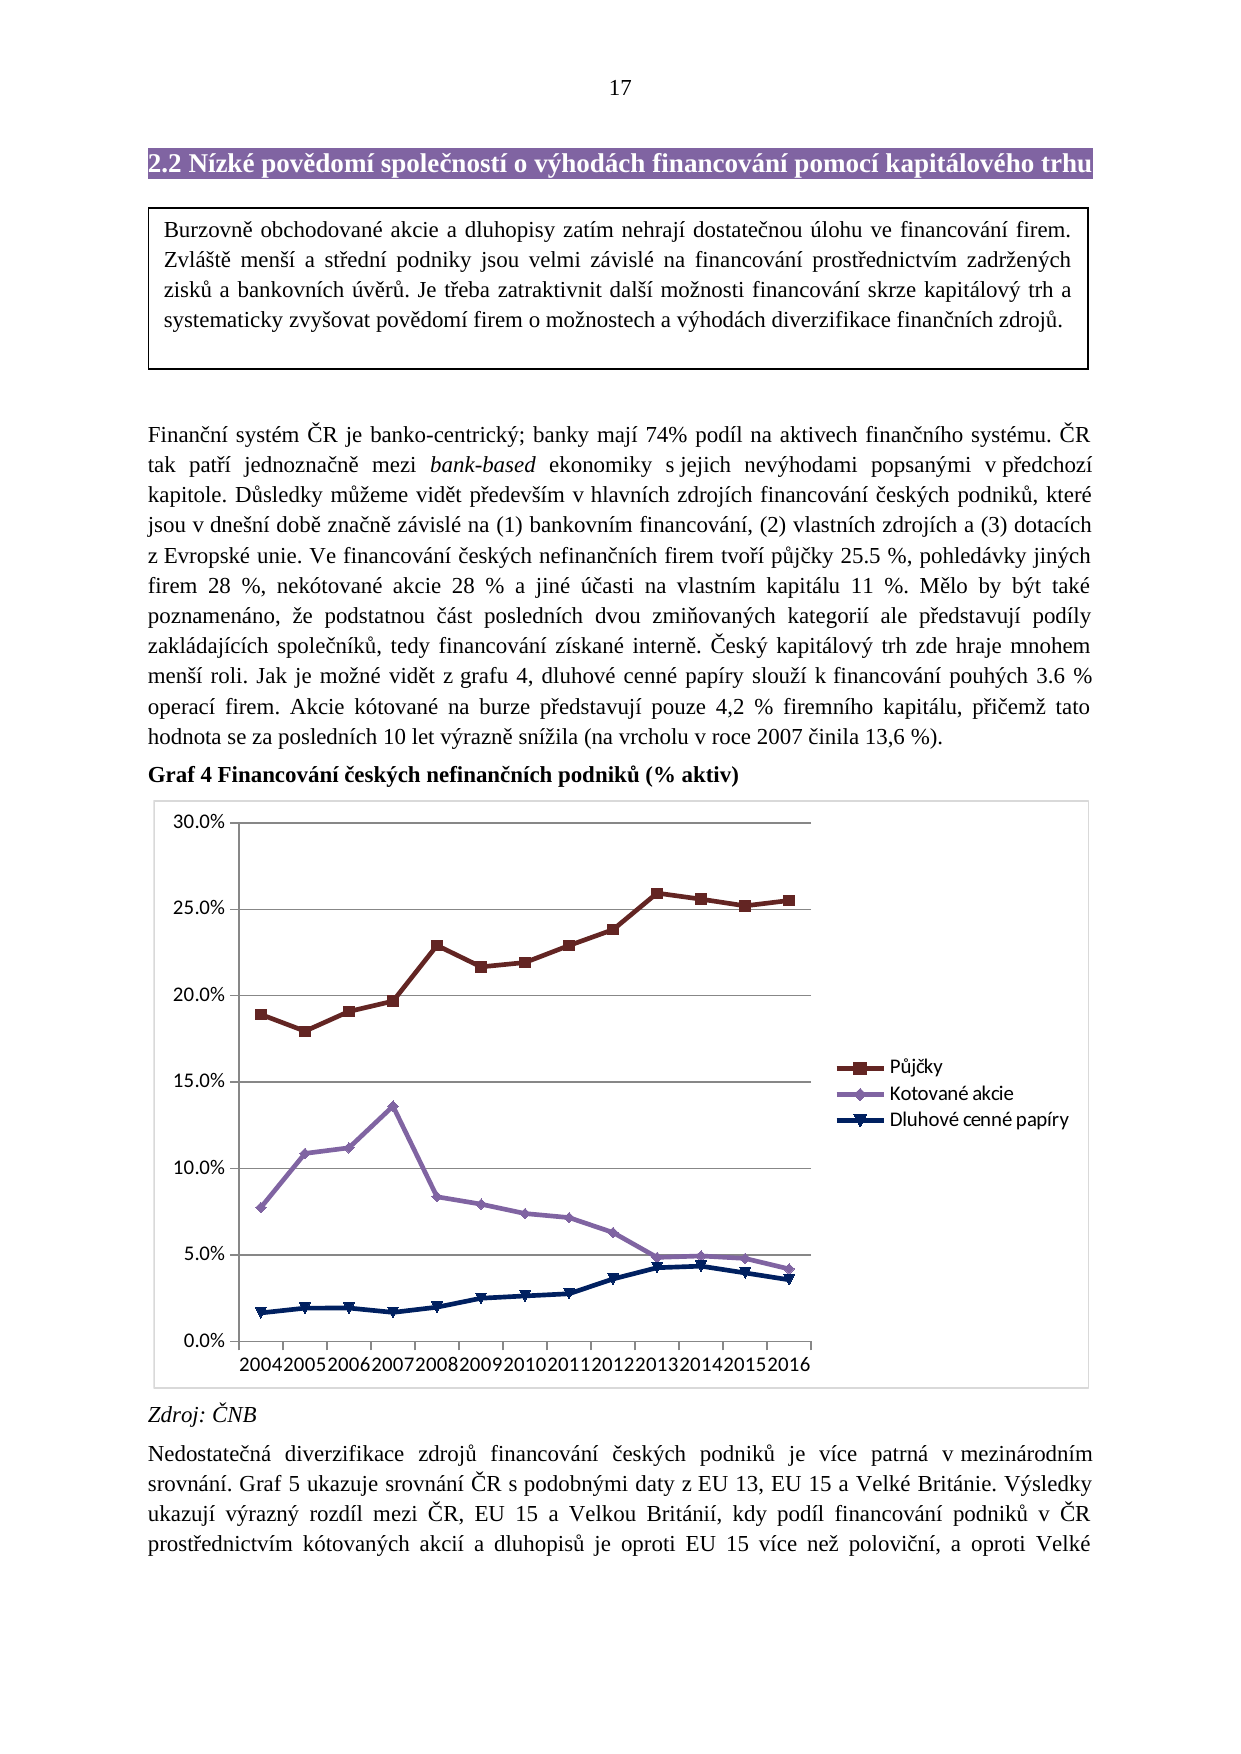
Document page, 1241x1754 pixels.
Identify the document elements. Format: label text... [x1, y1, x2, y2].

subtitle 2.2 Nízké povědomí společností o výhodách financování pomocí kapitálového trhu [148, 148, 1093, 179]
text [148, 1440, 1093, 1557]
text Zdroj: ČNB [148, 1401, 1093, 1428]
text Finanční systém ČR je banko-centrický; banky mají 74% podíl na aktivech finančního systému. ČR tak patří jednoznačně mezi bank-based ekonomiky s jejich nevýhodami popsanými v předchozí kapitole. Důsledky můžeme vidět především v hlavních zdrojích financování českých podniků, které jsou v dnešní době značně závislé na (1) bankovním financování, (2) vlastních zdrojích a (3) dotacích z Evropské unie. Ve financování českých nefinančních firem tvoří půjčky 25.5 %, pohledávky jiných firem 28 %, nekótované akcie 28 % a jiné účasti na vlastním kapitálu 11 %. Mělo by být také poznamenáno, že podstatnou část posledních dvou zmiňovaných kategorií ale představují podíly zakládajících společníků, tedy financování získané interně. Český kapitálový trh zde hraje mnohem menší roli. Jak je možné vidět z grafu 4, dluhové cenné papíry slouží k financování pouhých 3.6 % operací firem. Akcie kótované na burze představují pouze 4,2 % firemního kapitálu, přičemž tato hodnota se za posledních 10 let výrazně snížila (na vrcholu v roce 2007 činila 13,6 %). [148, 421, 1093, 749]
text Graf 4 Financování českých nefinančních podniků (% aktiv) [148, 762, 1093, 788]
